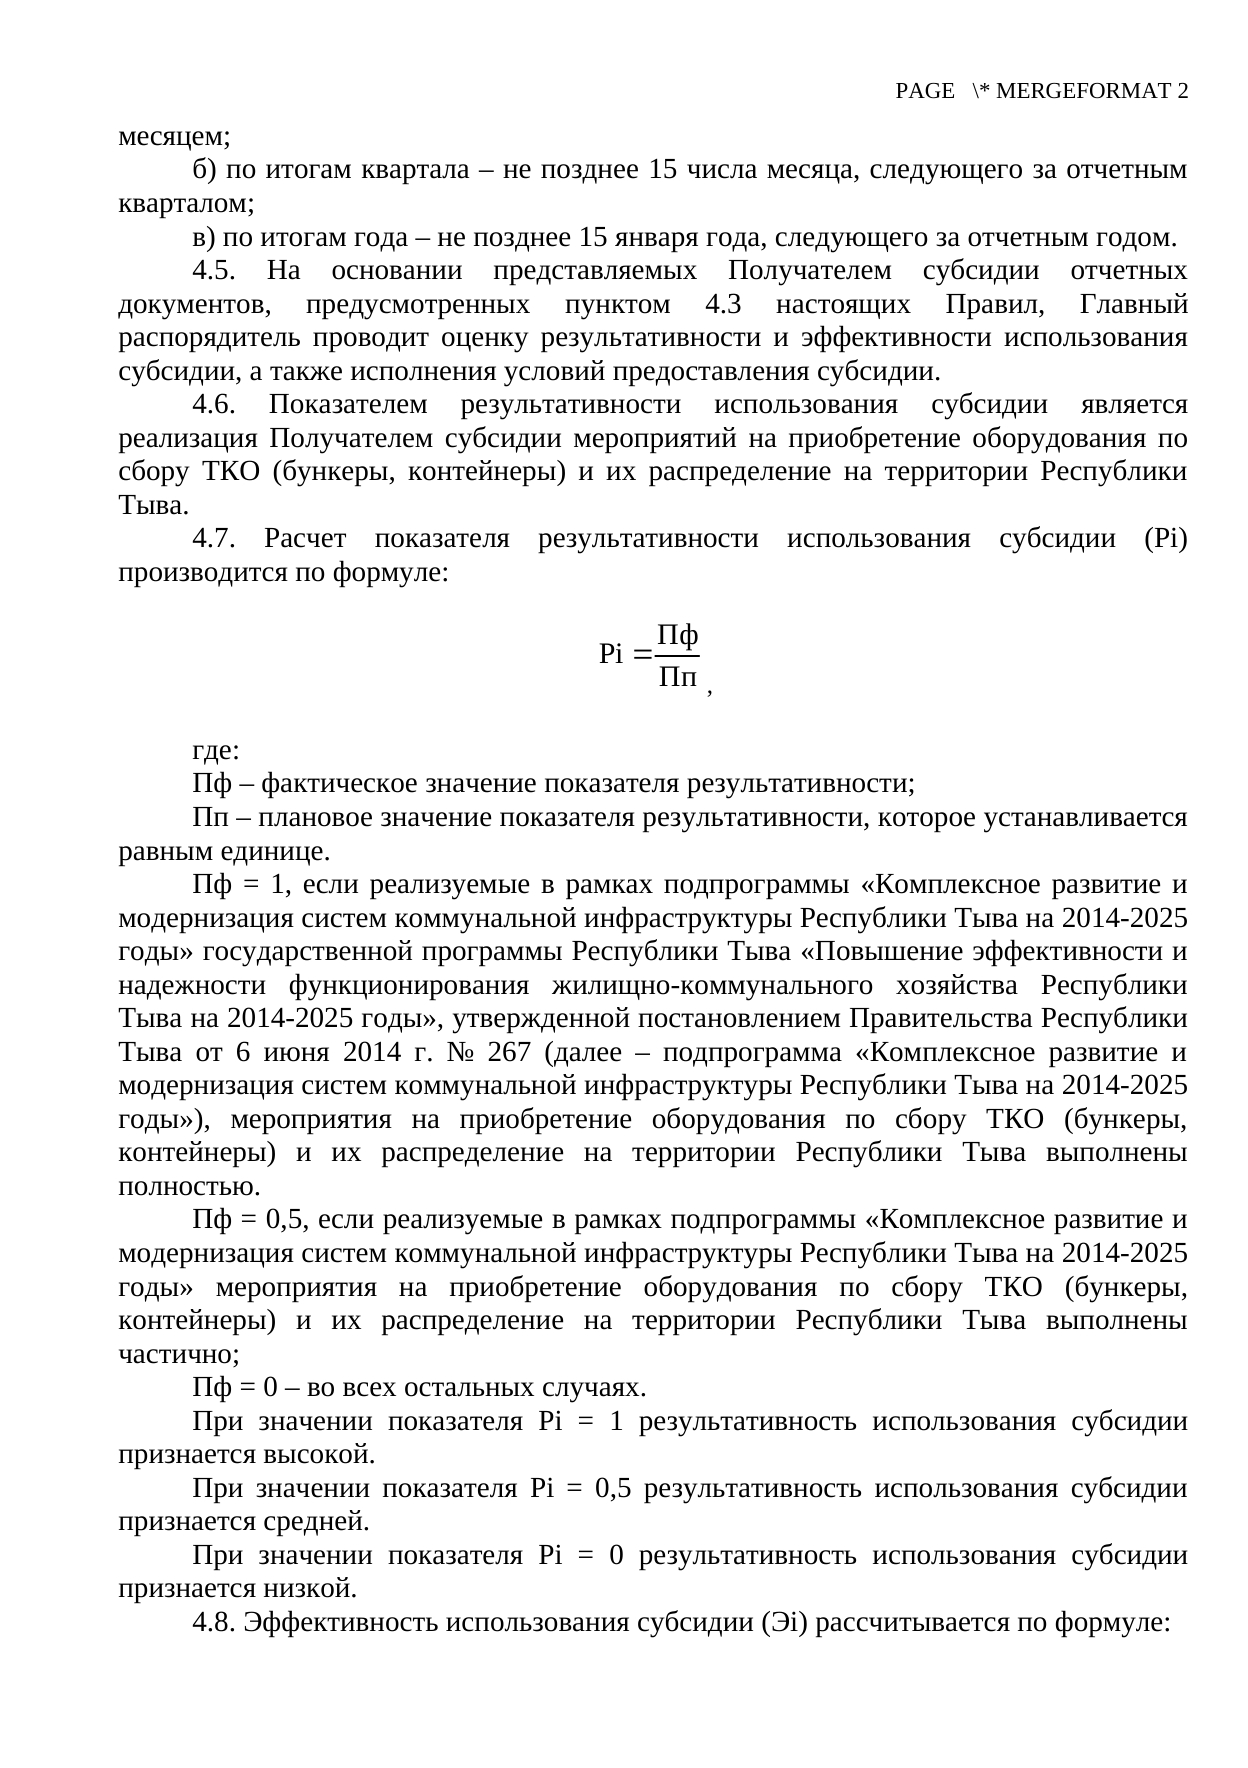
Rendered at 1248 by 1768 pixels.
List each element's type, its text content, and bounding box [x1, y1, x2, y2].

text 4.6. Показателем результативности использования субсидии является реализация Получателем субсидии мероприятий на приобретение оборудования по сбору ТКО (бункеры, контейнеры) и их распределение на территории Республики Тыва. [118, 386, 1189, 521]
text 4.8. Эффективность использования субсидии (Эi) рассчитывается по формуле: [118, 1604, 1189, 1638]
text При значении показателя Рi = 0 результативность использования субсидии признается низкой. [118, 1537, 1189, 1604]
text 4.5. На основании представляемых Получателем субсидии отчетных документов, предусмотренных пунктом 4.3 настоящих Правил, Главный распорядитель проводит оценку результативности и эффективности использования субсидии, а также исполнения условий предоставления субсидии. [118, 252, 1189, 386]
text в) по итогам года – не позднее 15 января года, следующего за отчетным годом. [118, 219, 1189, 252]
text б) по итогам квартала – не позднее 15 числа месяца, следующего за отчетным кварталом; [118, 152, 1189, 219]
text Пф – фактическое значение показателя результативности; [118, 766, 1189, 799]
text Пп – плановое значение показателя результативности, которое устанавливается равным единице. [118, 799, 1189, 866]
text Пф = 0,5, если реализуемые в рамках подпрограммы «Комплексное развитие и модернизация систем коммунальной инфраструктуры Республики Тыва на 2014-2025 годы» мероприятия на приобретение оборудования по сбору ТКО (бункеры, контейнеры) и их распределение на территории Республики Тыва выполнены частично; [118, 1202, 1189, 1369]
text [118, 118, 1189, 152]
text При значении показателя Рi = 0,5 результативность использования субсидии признается средней. [118, 1470, 1189, 1537]
text При значении показателя Рi = 1 результативность использования субсидии признается высокой. [118, 1403, 1189, 1470]
text 4.7. Расчет показателя результативности использования субсидии (Рi) производится по формуле: [118, 521, 1189, 588]
text Пф = 0 – во всех остальных случаях. [118, 1369, 1189, 1403]
text , [118, 616, 1189, 698]
text где: [118, 732, 1189, 766]
text Пф = 1, если реализуемые в рамках подпрограммы «Комплексное развитие и модернизация систем коммунальной инфраструктуры Республики Тыва на 2014-2025 годы» государственной программы Республики Тыва «Повышение эффективности и надежности функционирования жилищно-коммунального хозяйства Республики Тыва на 2014-2025 годы», утвержденной постановлением Правительства Республики Тыва от 6 июня 2014 г. № 267 (далее – подпрограмма «Комплексное развитие и модернизация систем коммунальной инфраструктуры Республики Тыва на 2014-2025 годы»), мероприятия на приобретение оборудования по сбору ТКО (бункеры, контейнеры) и их распределение на территории Республики Тыва выполнены полностью. [118, 866, 1189, 1202]
